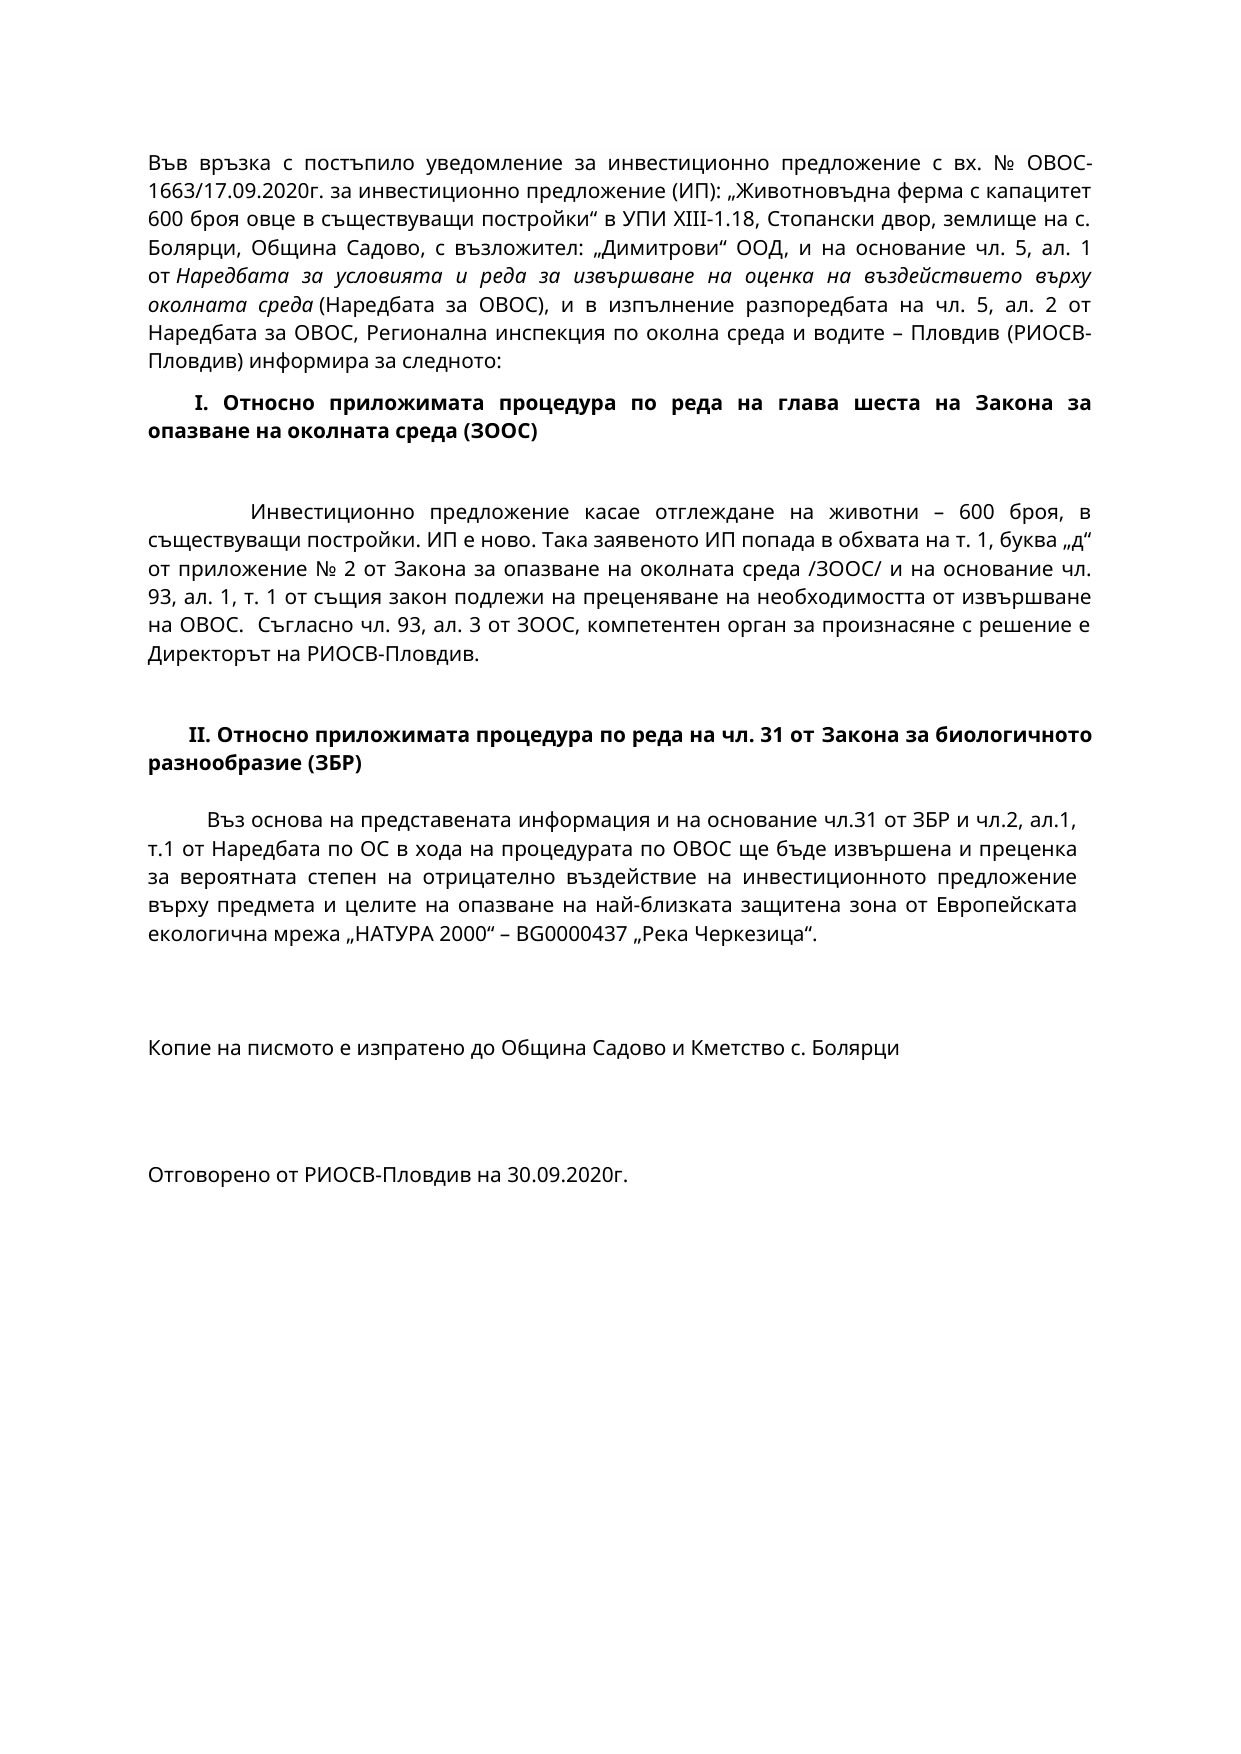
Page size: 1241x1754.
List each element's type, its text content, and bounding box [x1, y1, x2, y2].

text І. Относно приложимата процедура по реда на глава шеста на Закона за опазване на околната среда (ЗООС) [148, 388, 1093, 444]
text Отговорено от РИОСВ-Пловдив на 30.09.2020г. [148, 1160, 1113, 1189]
text Копие на писмото е изпратено до Община Садово и Кметство с. Болярци [148, 1033, 1093, 1062]
text Във връзка с постъпило уведомление за инвестиционно предложение с вх. № ОВОС-1663/17.09.2020г. за инвестиционно предложение (ИП): „Животновъдна ферма с капацитет 600 броя овце в съществуващи постройки“ в УПИ ХIII-1.18, Стопански двор, землище на с. Болярци, Община Садово, с възложител: „Димитрови“ ООД, и на основание чл. 5, ал. 1 от Наредбата за условията и реда за извършване на оценка на въздействието върху околната среда (Наредбата за ОВОС), и в изпълнение разпоредбата на чл. 5, ал. 2 от Наредбата за ОВОС, Регионална инспекция по околна среда и водите – Пловдив (РИОСВ-Пловдив) информира за следното: [148, 148, 1093, 375]
text Въз основа на представената информация и на основание чл.31 от ЗБР и чл.2, ал.1, т.1 от Наредбата по ОС в хода на процедурата по ОВОС ще бъде извършена и преценка за вероятната степен на отрицателно въздействие на инвестиционното предложение върху предмета и целите на опазване на най-близката защитена зона от Европейската екологична мрежа „НАТУРА 2000“ – BG0000437 „Река Черкезица“. [148, 805, 1078, 947]
text Инвестиционно предложение касае отглеждане на животни – 600 броя, в съществуващи постройки. ИП е ново. Така заявеното ИП попада в обхвата на т. 1, буква „д“ от приложение № 2 от Закона за опазване на околната среда /ЗООС/ и на основание чл. 93, ал. 1, т. 1 от същия закон подлежи на преценяване на необходимостта от извършване на ОВОС. Съгласно чл. 93, ал. 3 от ЗООС, компетентен орган за произнасяне с решение е Директорът на РИОСВ-Пловдив. [148, 497, 1093, 667]
text ІІ. Относно приложимата процедура по реда на чл. 31 от Закона за биологичното разнообразие (ЗБР) [148, 720, 1093, 777]
